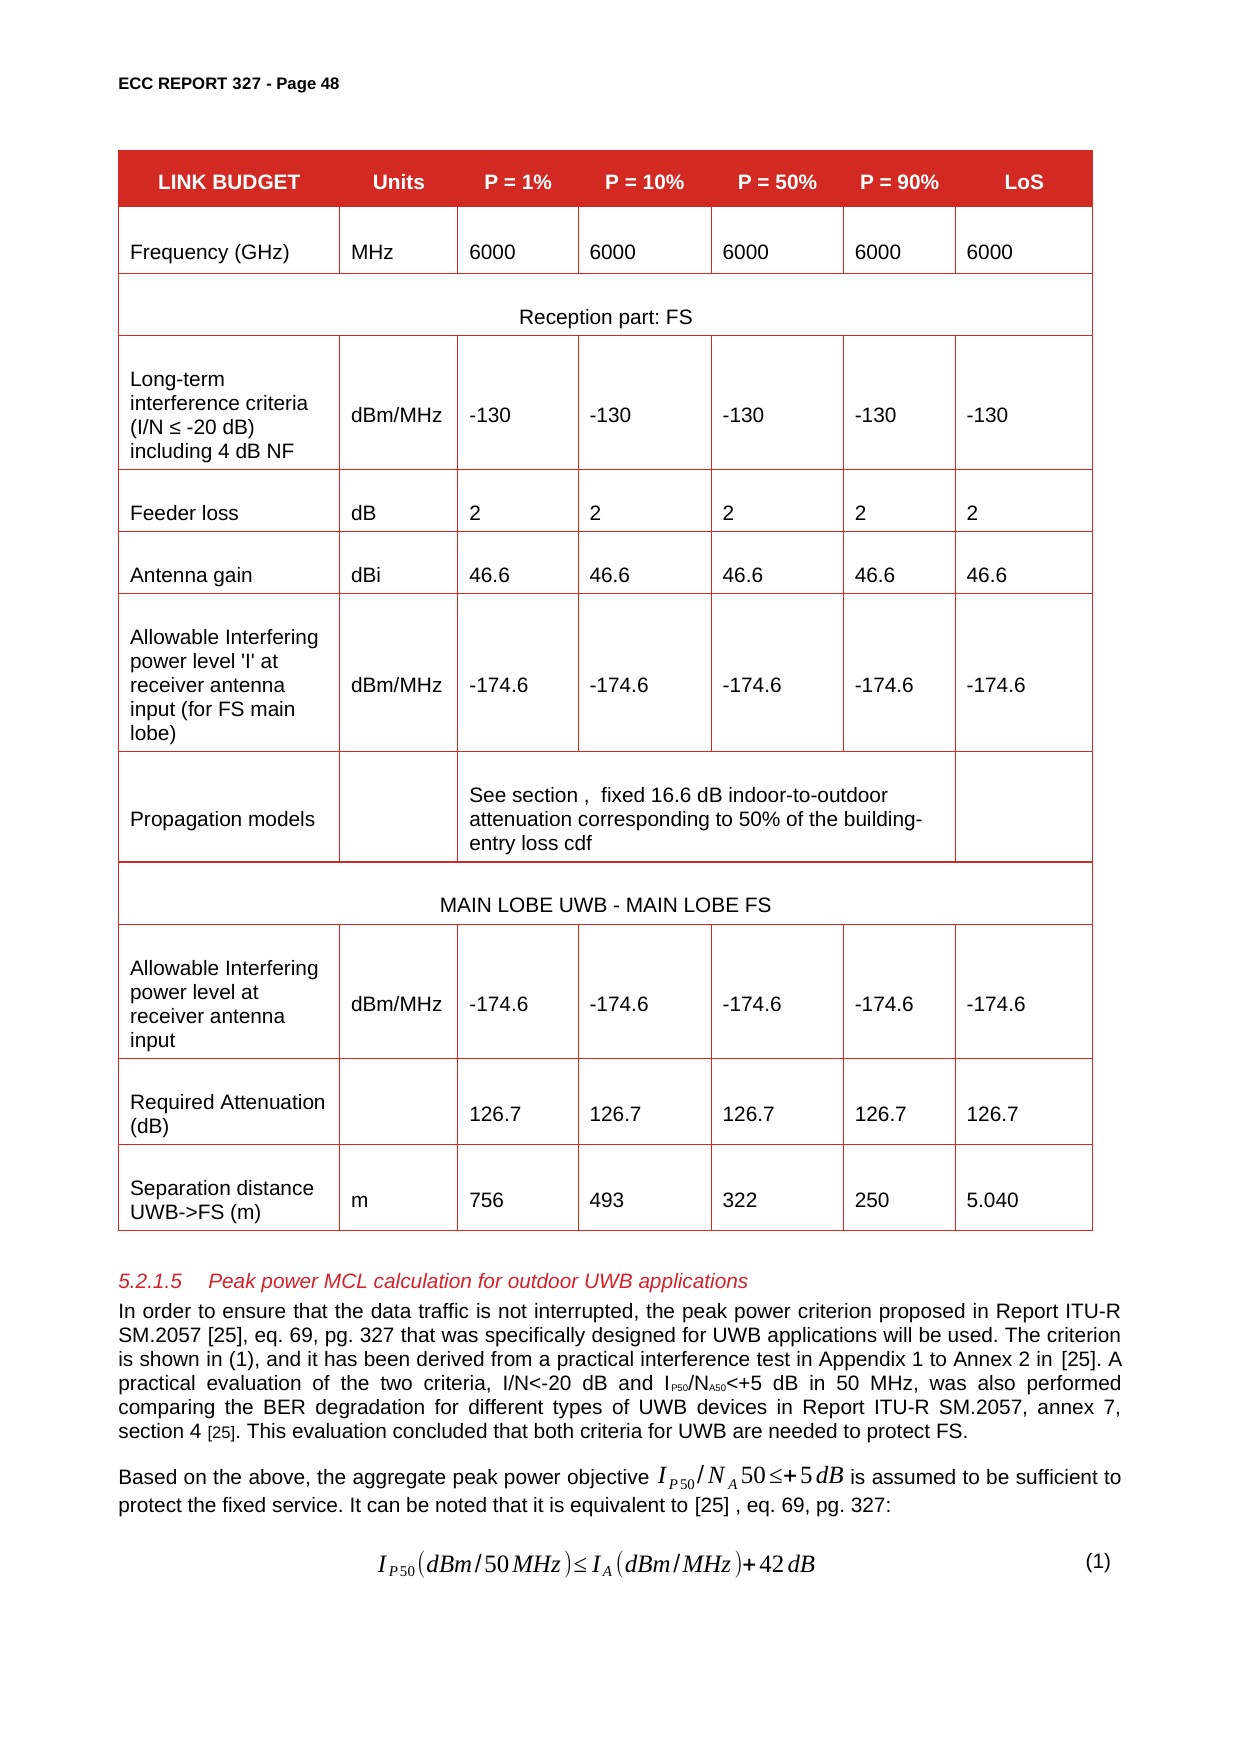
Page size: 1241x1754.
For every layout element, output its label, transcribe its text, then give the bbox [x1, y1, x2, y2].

table_cell MAIN LOBE UWB - MAIN LOBE FS [119, 863, 1092, 923]
table_cell Separation distance UWB->FS (m) [119, 1145, 339, 1230]
table_cell 2 [956, 470, 1092, 531]
table_cell Long-term interference criteria (I/N ≤ -20 dB) including 4 dB NF [119, 336, 339, 469]
table_cell Propagation models [119, 752, 339, 861]
table_cell Frequency (GHz) [119, 207, 339, 273]
table_cell 493 [579, 1145, 711, 1230]
table_header Units [340, 151, 457, 206]
table_cell 5.040 [956, 1145, 1092, 1230]
table_cell 6000 [579, 207, 711, 273]
table_cell 2 [844, 470, 955, 531]
text In order to ensure that the data traffic is not interrupted, the peak power criterion proposed in Report ITU-R SM.2057 [25], eq. 69, pg. 327 that was specifically designed for UWB applications will be used. The criterion is shown in (1), and it has been derived from a practical interference test in Appendix 1 to Annex 2 in [25]. A practical evaluation of the two criteria, I/N<-20 dB and IP50/NA50<+5 dB in 50 MHz, was also performed comparing the BER degradation for different types of UWB devices in Report ITU-R SM.2057, annex 7, section 4 [25]. This evaluation concluded that both criteria for UWB are needed to protect FS. [118, 1299, 1122, 1442]
table_cell m [340, 1145, 457, 1230]
table_cell 46.6 [844, 532, 955, 593]
table_header P = 90% [844, 151, 955, 206]
table_cell dBi [340, 532, 457, 593]
table_cell 126.7 [579, 1059, 711, 1144]
table_cell Antenna gain [119, 532, 339, 593]
table_cell dBm/MHz [340, 594, 457, 751]
table_cell 46.6 [956, 532, 1092, 593]
table_cell 6000 [844, 207, 955, 273]
table_cell 6000 [458, 207, 578, 273]
table_cell 2 [712, 470, 843, 531]
table_cell Feeder loss [119, 470, 339, 531]
table_cell 756 [458, 1145, 578, 1230]
table_cell 126.7 [712, 1059, 843, 1144]
table_cell -174.6 [458, 594, 578, 751]
table_header P = 50% [712, 151, 843, 206]
table_cell -174.6 [844, 925, 955, 1058]
table_header [118, 1536, 1074, 1587]
table_header LINK BUDGET [119, 151, 339, 206]
table_cell -130 [579, 336, 711, 469]
table_cell Allowable Interfering power level at receiver antenna input [119, 925, 339, 1058]
table_cell Reception part: FS [119, 274, 1092, 335]
table_cell 46.6 [712, 532, 843, 593]
table_cell -174.6 [712, 594, 843, 751]
table_cell -174.6 [579, 925, 711, 1058]
table_cell [956, 752, 1092, 861]
table_cell -130 [956, 336, 1092, 469]
table_cell -174.6 [956, 594, 1092, 751]
table_cell 126.7 [844, 1059, 955, 1144]
table_cell 6000 [956, 207, 1092, 273]
table_cell Required Attenuation (dB) [119, 1059, 339, 1144]
table_cell 250 [844, 1145, 955, 1230]
table_cell -174.6 [712, 925, 843, 1058]
table_header (1) [1074, 1536, 1122, 1587]
table_cell 2 [458, 470, 578, 531]
table_cell 46.6 [458, 532, 578, 593]
table_cell 46.6 [579, 532, 711, 593]
table_cell [340, 1059, 457, 1144]
table_cell 2 [579, 470, 711, 531]
table_cell dBm/MHz [340, 336, 457, 469]
table_cell Allowable Interfering power level 'I' at receiver antenna input (for FS main lobe) [119, 594, 339, 751]
table_cell 6000 [712, 207, 843, 273]
table_cell 322 [712, 1145, 843, 1230]
table_cell -130 [844, 336, 955, 469]
table_cell -130 [458, 336, 578, 469]
table_cell [340, 752, 457, 861]
table_cell 126.7 [956, 1059, 1092, 1144]
table_header P = 1% [458, 151, 578, 206]
table_cell See section 5.2.1.2, fixed 16.6 dB indoor-to-outdoor attenuation corresponding to 50% of the building-entry loss cdf [458, 752, 955, 861]
table_cell MHz [340, 207, 457, 273]
table_cell 126.7 [458, 1059, 578, 1144]
table_cell -174.6 [956, 925, 1092, 1058]
table_cell -174.6 [579, 594, 711, 751]
table_cell dB [340, 470, 457, 531]
table_cell -174.6 [458, 925, 578, 1058]
subtitle Peak power MCL calculation for outdoor UWB applications [118, 1268, 1122, 1292]
table_cell -174.6 [844, 594, 955, 751]
table_cell -130 [712, 336, 843, 469]
table_header LoS [956, 151, 1092, 206]
table_cell dBm/MHz [340, 925, 457, 1058]
table_header P = 10% [579, 151, 711, 206]
text Based on the above, the aggregate peak power objective is assumed to be sufficient to protect the fixed service. It can be noted that it is equivalent to [25] , eq. 69, pg. 327: [118, 1462, 1122, 1517]
